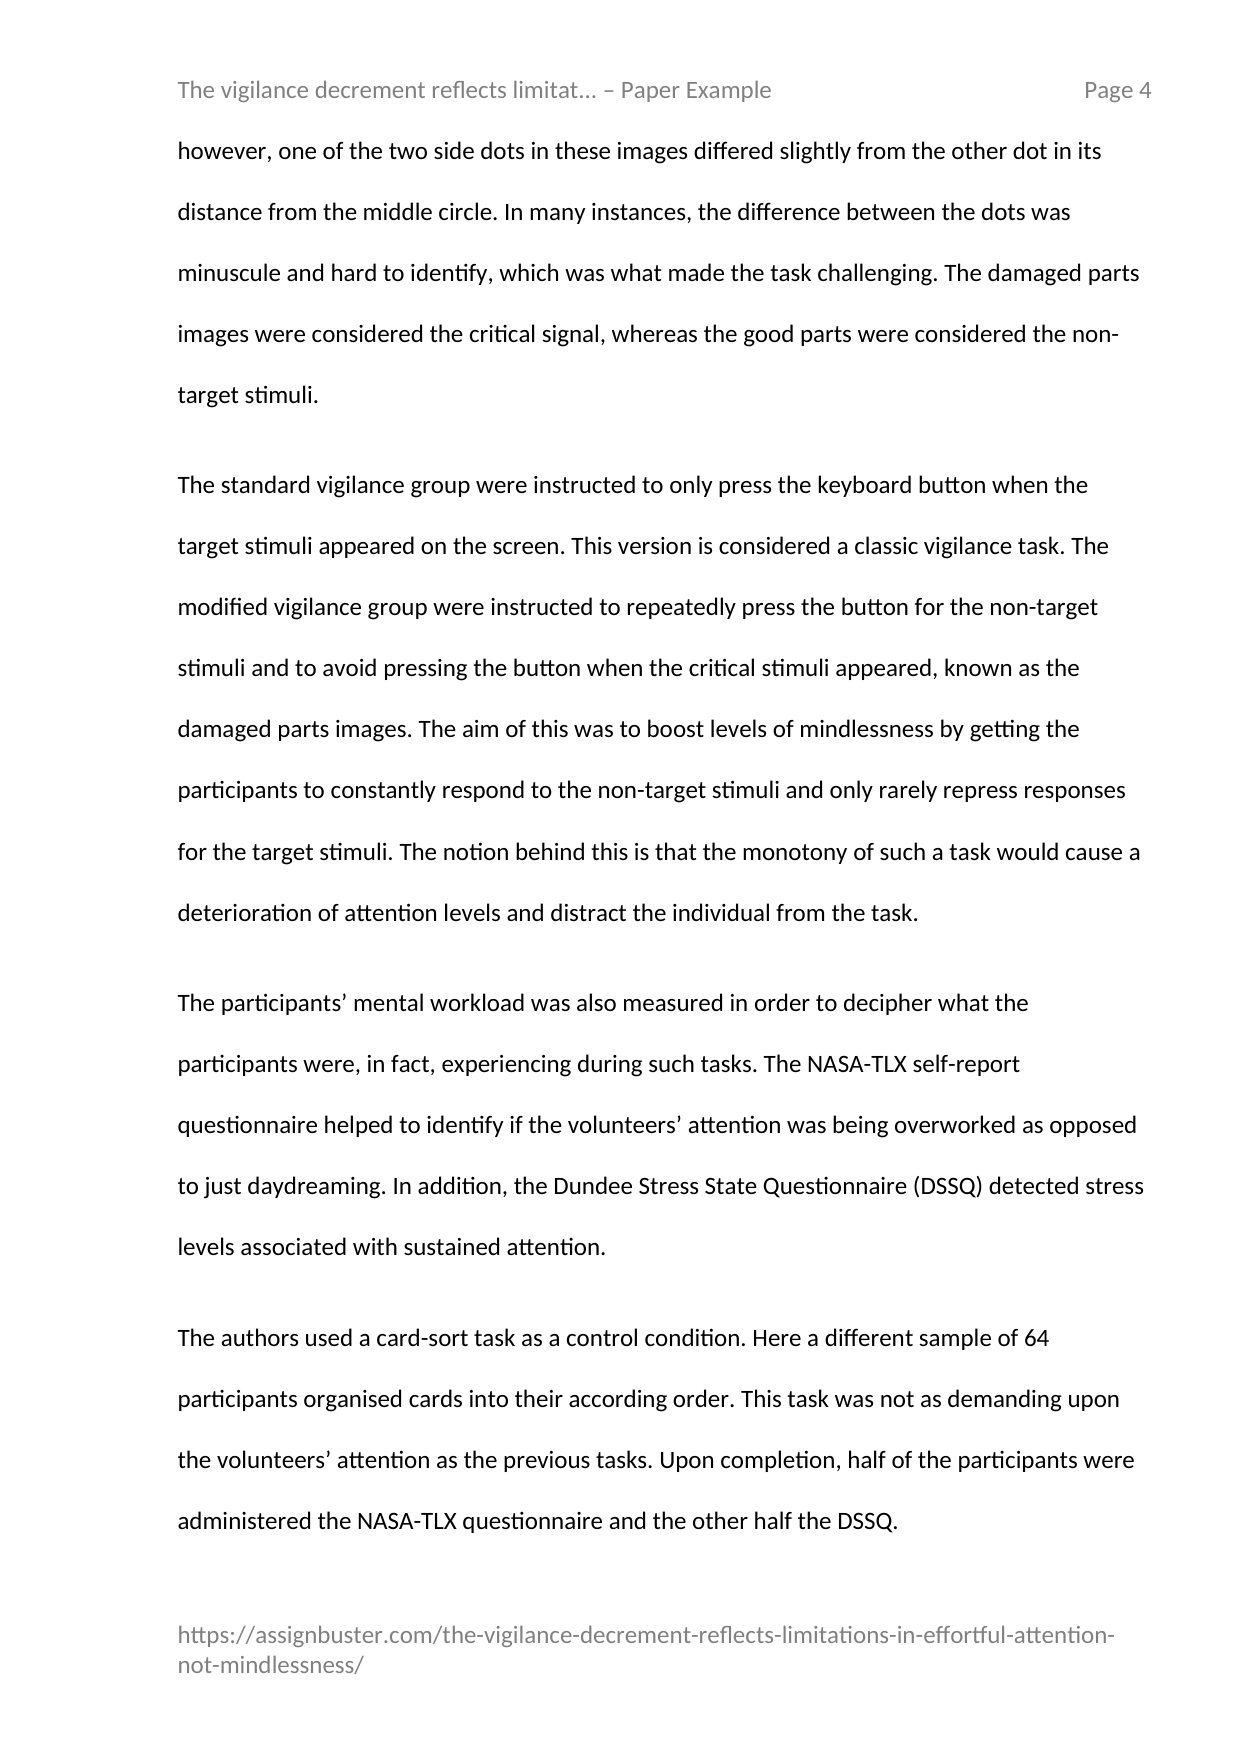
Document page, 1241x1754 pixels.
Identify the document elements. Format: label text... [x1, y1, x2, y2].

text The authors used a card-sort task as a control condition. Here a different sample of 64 participants organised cards into their according order. This task was not as demanding upon the volunteers’ attention as the previous tasks. Upon completion, half of the participants were administered the NASA-TLX questionnaire and the other half the DSSQ. [177, 1322, 1152, 1536]
text The participants’ mental workload was also measured in order to decipher what the participants were, in fact, experiencing during such tasks. The NASA-TLX self-report questionnaire helped to identify if the volunteers’ attention was being overworked as opposed to just daydreaming. In addition, the Dundee Stress State Questionnaire (DSSQ) detected stress levels associated with sustained attention. [177, 987, 1152, 1262]
text The standard vigilance group were instructed to only press the keyboard button when the target stimuli appeared on the screen. This version is considered a classic vigilance task. The modified vigilance group were instructed to repeatedly press the button for the non-target stimuli and to avoid pressing the button when the critical stimuli appeared, known as the damaged parts images. The aim of this was to boost levels of mindlessness by getting the participants to constantly respond to the non-target stimuli and only rarely repress responses for the target stimuli. The notion behind this is that the monotony of such a task would cause a deterioration of attention levels and distract the individual from the task. [177, 469, 1152, 927]
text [177, 135, 1152, 409]
